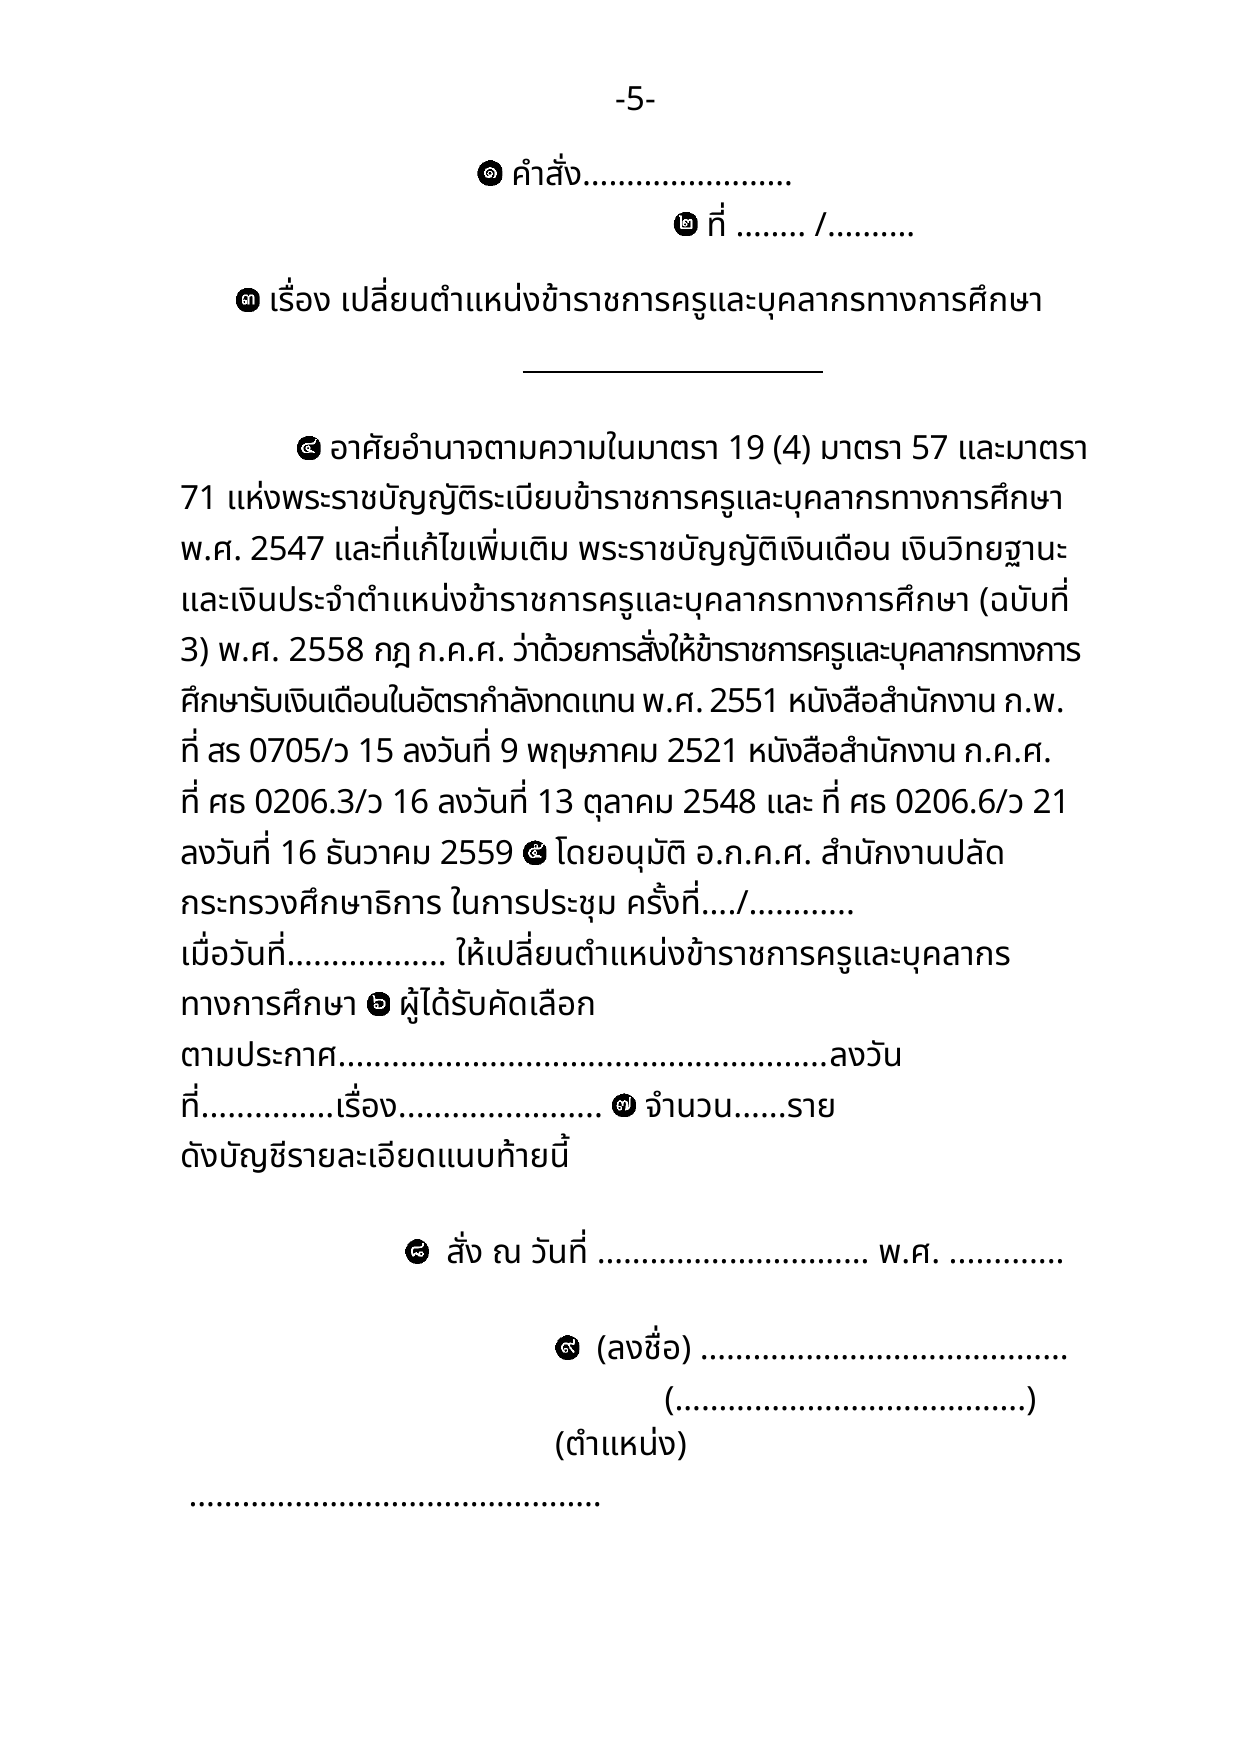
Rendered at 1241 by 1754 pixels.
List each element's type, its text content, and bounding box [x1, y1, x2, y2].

text (ลงชื่อ) …………………………………… [180, 1324, 1090, 1374]
picture [477, 160, 503, 186]
text คำสั่ง…………………… [180, 150, 1090, 200]
picture [673, 212, 698, 236]
picture [611, 1093, 636, 1117]
picture [405, 1239, 429, 1264]
picture [522, 840, 547, 865]
text (ตำแหน่ง) ……………………………………….. [180, 1420, 1090, 1516]
picture [555, 1335, 580, 1360]
text ที่ …….. /….…… [180, 200, 1090, 251]
text สั่ง ณ วันที่ …………….…………… พ.ศ. ............. [180, 1228, 1090, 1278]
picture [296, 435, 321, 460]
text (………………………………….) [180, 1374, 1090, 1420]
subtitle เรื่อง เปลี่ยนตำแหน่งข้าราชการครูและบุคลากรทางการศึกษา [180, 276, 1090, 326]
text อาศัยอำนาจตามความในมาตรา 19 (4) มาตรา 57 และมาตรา 71 แห่งพระราชบัญญัติระเบียบข้าราชการครูและบุคลากรทางการศึกษา พ.ศ. 2547 และที่แก้ไขเพิ่มเติม พระราชบัญญัติเงินเดือน เงินวิทยฐานะ และเงินประจำตำแหน่งข้าราชการครูและบุคลากรทางการศึกษา (ฉบับที่ 3) พ.ศ. 2558 กฎ ก.ค.ศ. ว่าด้วยการสั่งให้ข้าราชการครูและบุคลากรทางการศึกษารับเงินเดือนในอัตรากำลังทดแทน พ.ศ. 2551 หนังสือสำนักงาน ก.พ. ที่ สร 0705/ว 15 ลงวันที่ 9 พฤษภาคม 2521 หนังสือสำนักงาน ก.ค.ศ. ที่ ศธ 0206.3/ว 16 ลงวันที่ 13 ตุลาคม 2548 และ ที่ ศธ 0206.6/ว 21 ลงวันที่ 16 ธันวาคม 2559 โดยอนุมัติ อ.ก.ค.ศ. สำนักงานปลัดกระทรวงศึกษาธิการ ในการประชุม ครั้งที่…./……...... เมื่อวันที่…............... ให้เปลี่ยนตำแหน่งข้าราชการครูและบุคลากรทางการศึกษา ผู้ได้รับคัดเลือก ตามประกาศ.......................................................ลงวันที่...............เรื่อง....................... จำนวน......ราย ดังบัญชีรายละเอียดแนบท้ายนี้ [180, 423, 1090, 1182]
picture [235, 287, 260, 312]
picture [366, 991, 390, 1016]
